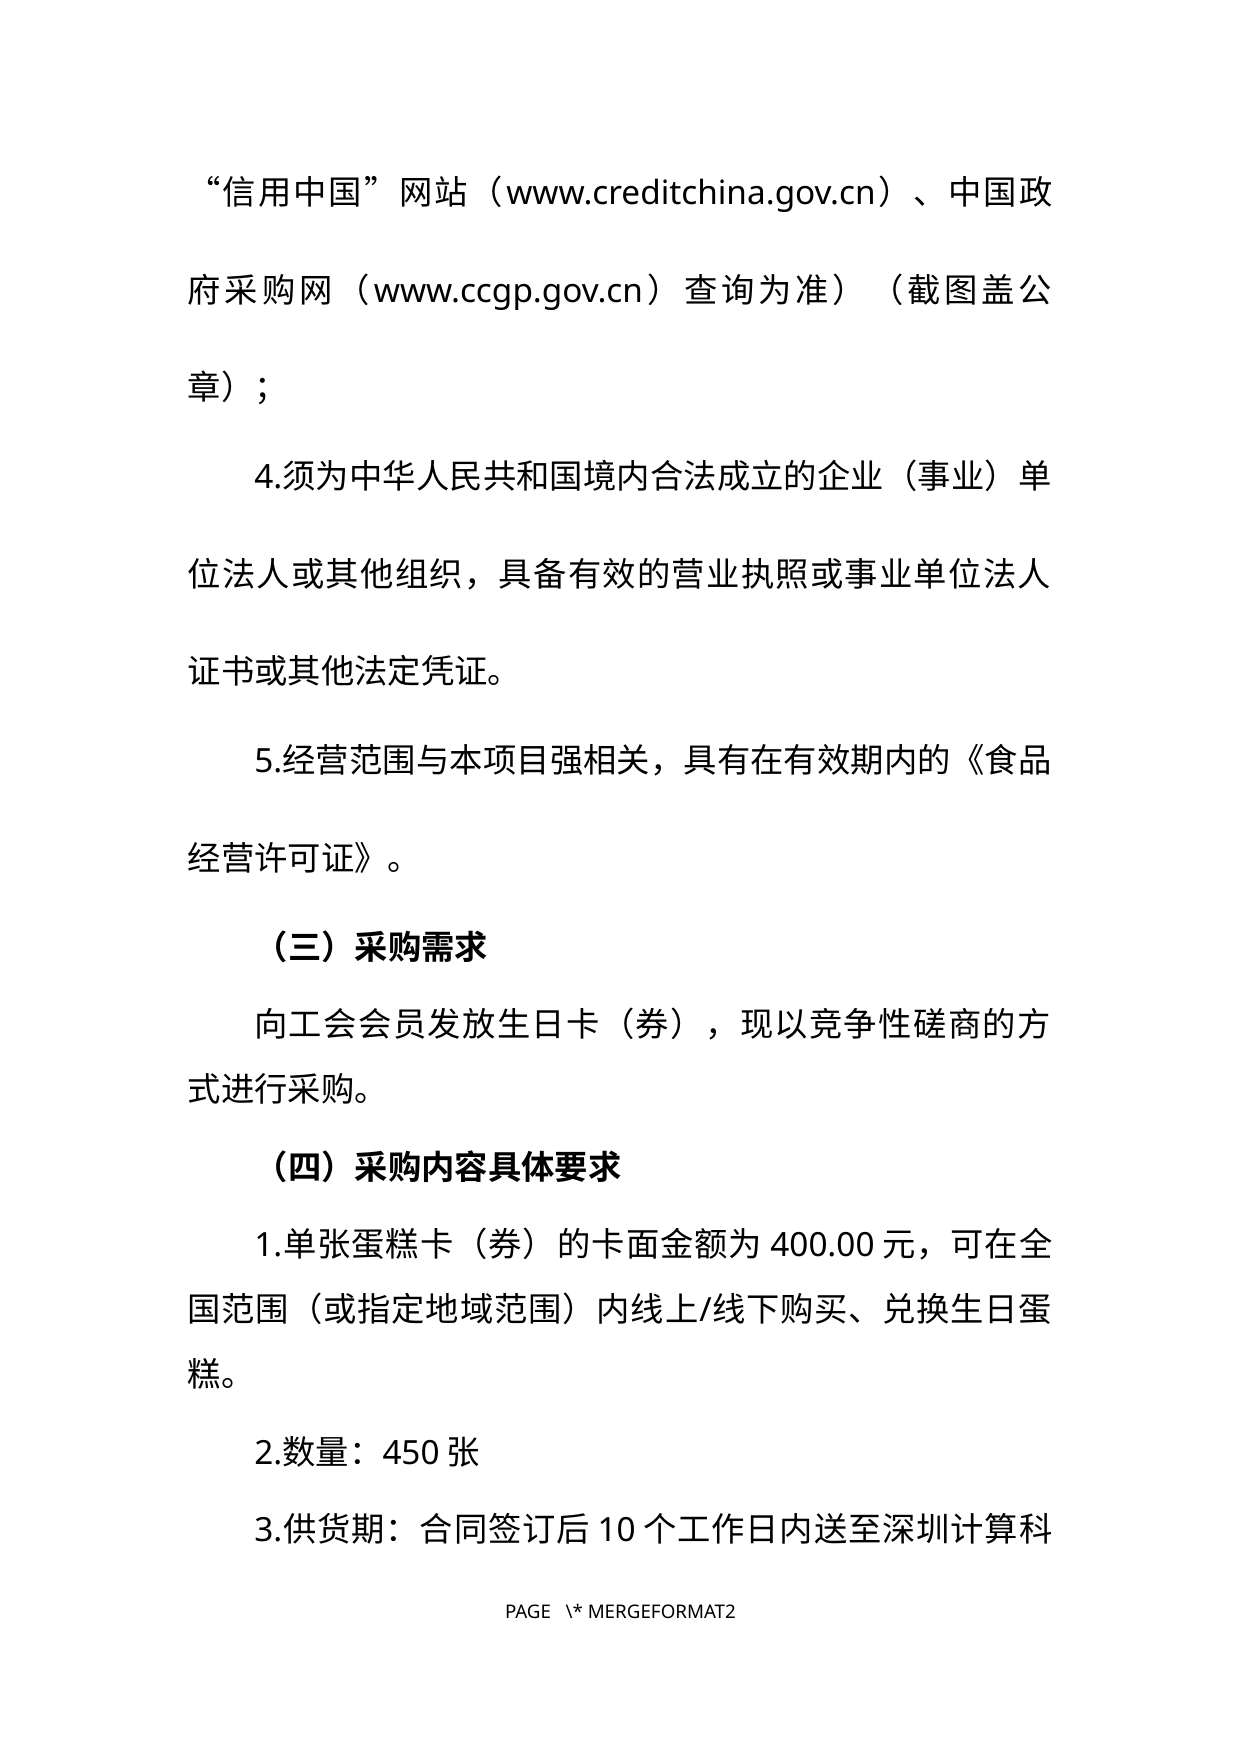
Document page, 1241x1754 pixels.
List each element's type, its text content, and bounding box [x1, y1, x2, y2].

text （四）采购内容具体要求 [187, 1132, 1053, 1197]
text 4.须为中华人民共和国境内合法成立的企业（事业）单位法人或其他组织，具备有效的营业执照或事业单位法人证书或其他法定凭证。 [187, 442, 1053, 702]
text （三）采购需求 [187, 912, 1053, 977]
text 1.单张蛋糕卡（券）的卡面金额为400.00元，可在全国范围（或指定地域范围）内线上/线下购买、兑换生日蛋糕。 [187, 1210, 1053, 1405]
text 5.经营范围与本项目强相关，具有在有效期内的《食品经营许可证》。 [187, 726, 1053, 888]
text 向工会会员发放生日卡（券），现以竞争性磋商的方式进行采购。 [187, 990, 1053, 1120]
text 2.数量：450张 [187, 1417, 1053, 1482]
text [187, 1495, 1053, 1560]
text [187, 158, 1053, 418]
